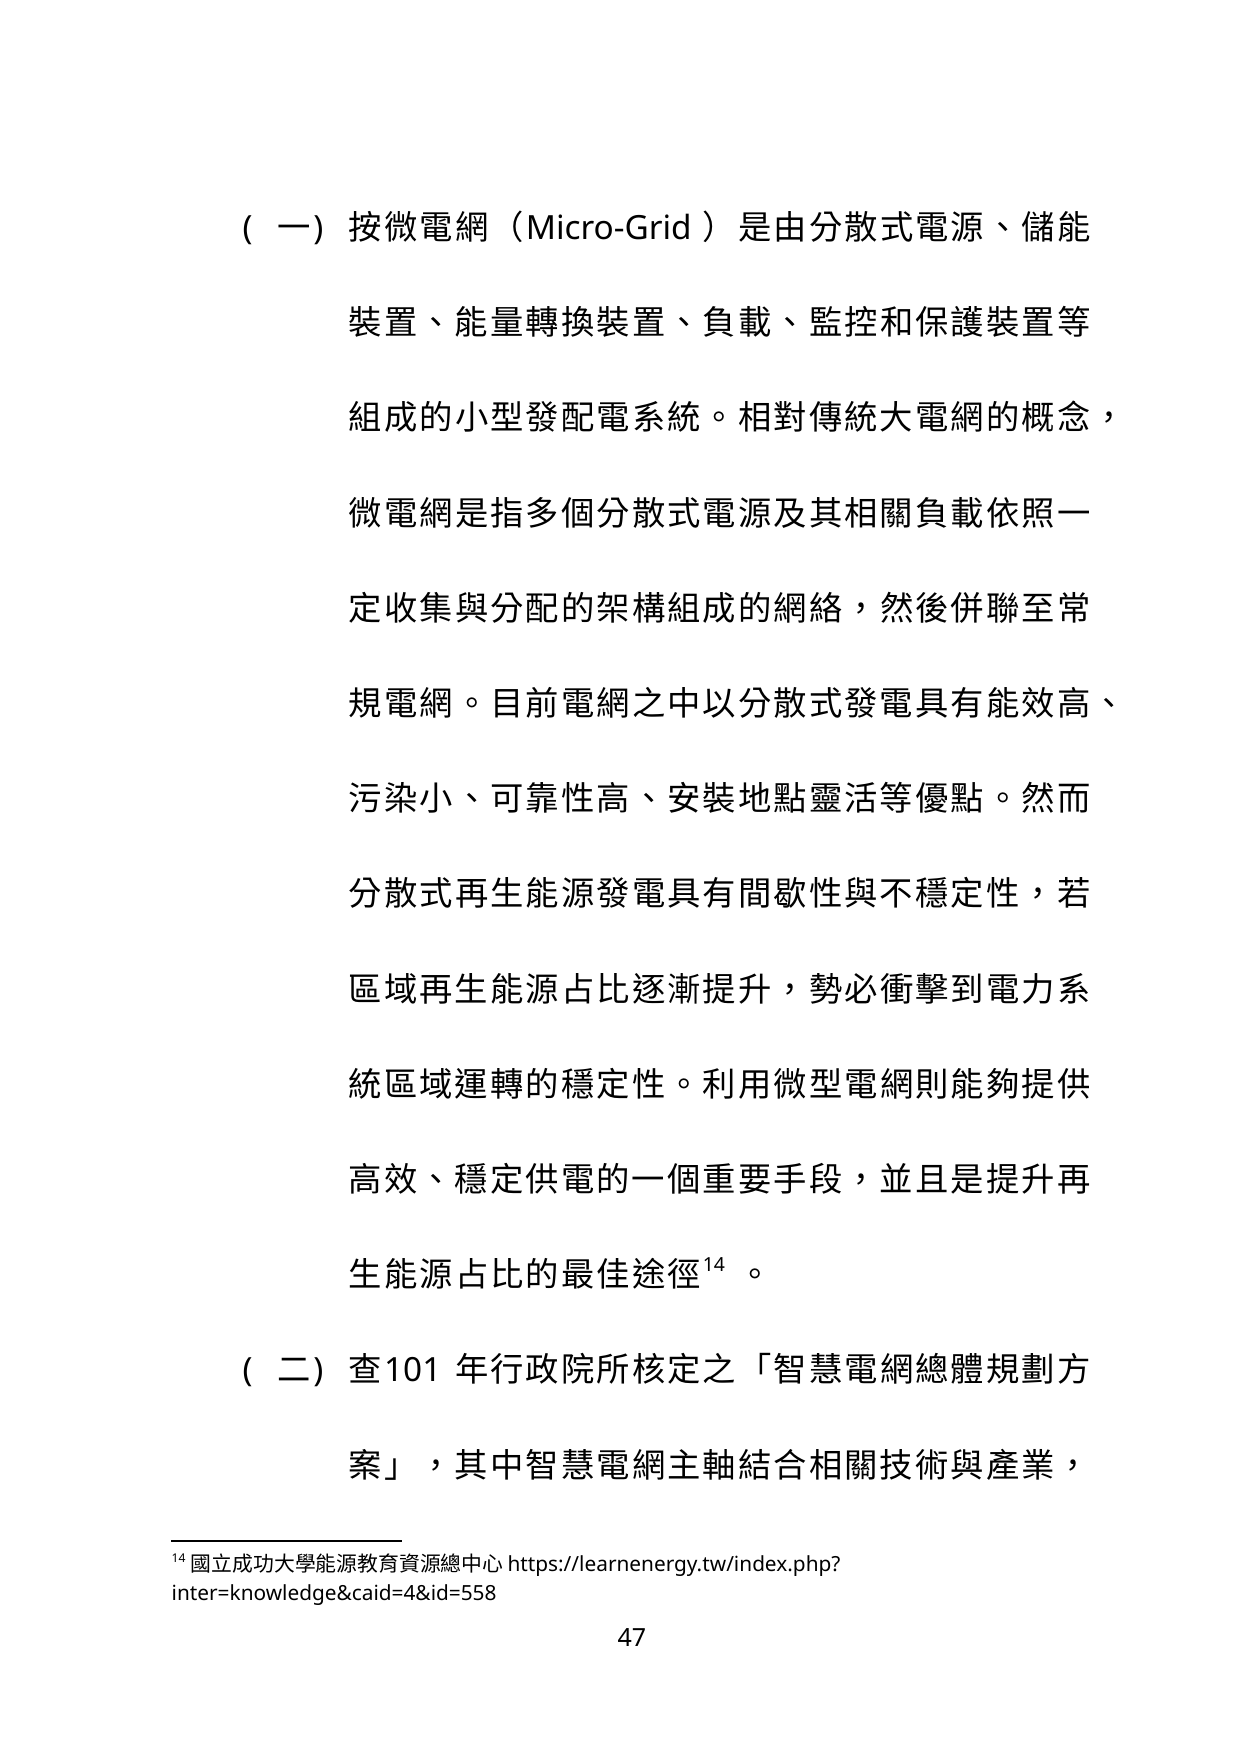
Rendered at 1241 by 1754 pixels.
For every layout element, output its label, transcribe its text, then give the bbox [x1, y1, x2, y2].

subtitle 按微電網（Micro-Grid）是由分散式電源、儲能裝置、能量轉換裝置、負載、監控和保護裝置等組成的小型發配電系統。相對傳統大電網的概念，微電網是指多個分散式電源及其相關負載依照一定收集與分配的架構組成的網絡，然後併聯至常規電網。目前電網之中以分散式發電具有能效高、污染小、可靠性高、安裝地點靈活等優點。然而分散式再生能源發電具有間歇性與不穩定性，若區域再生能源占比逐漸提升，勢必衝擊到電力系統區域運轉的穩定性。利用微型電網則能夠提供高效、穩定供電的一個重要手段，並且是提升再生能源占比的最佳途徑。 [242, 177, 1092, 1320]
